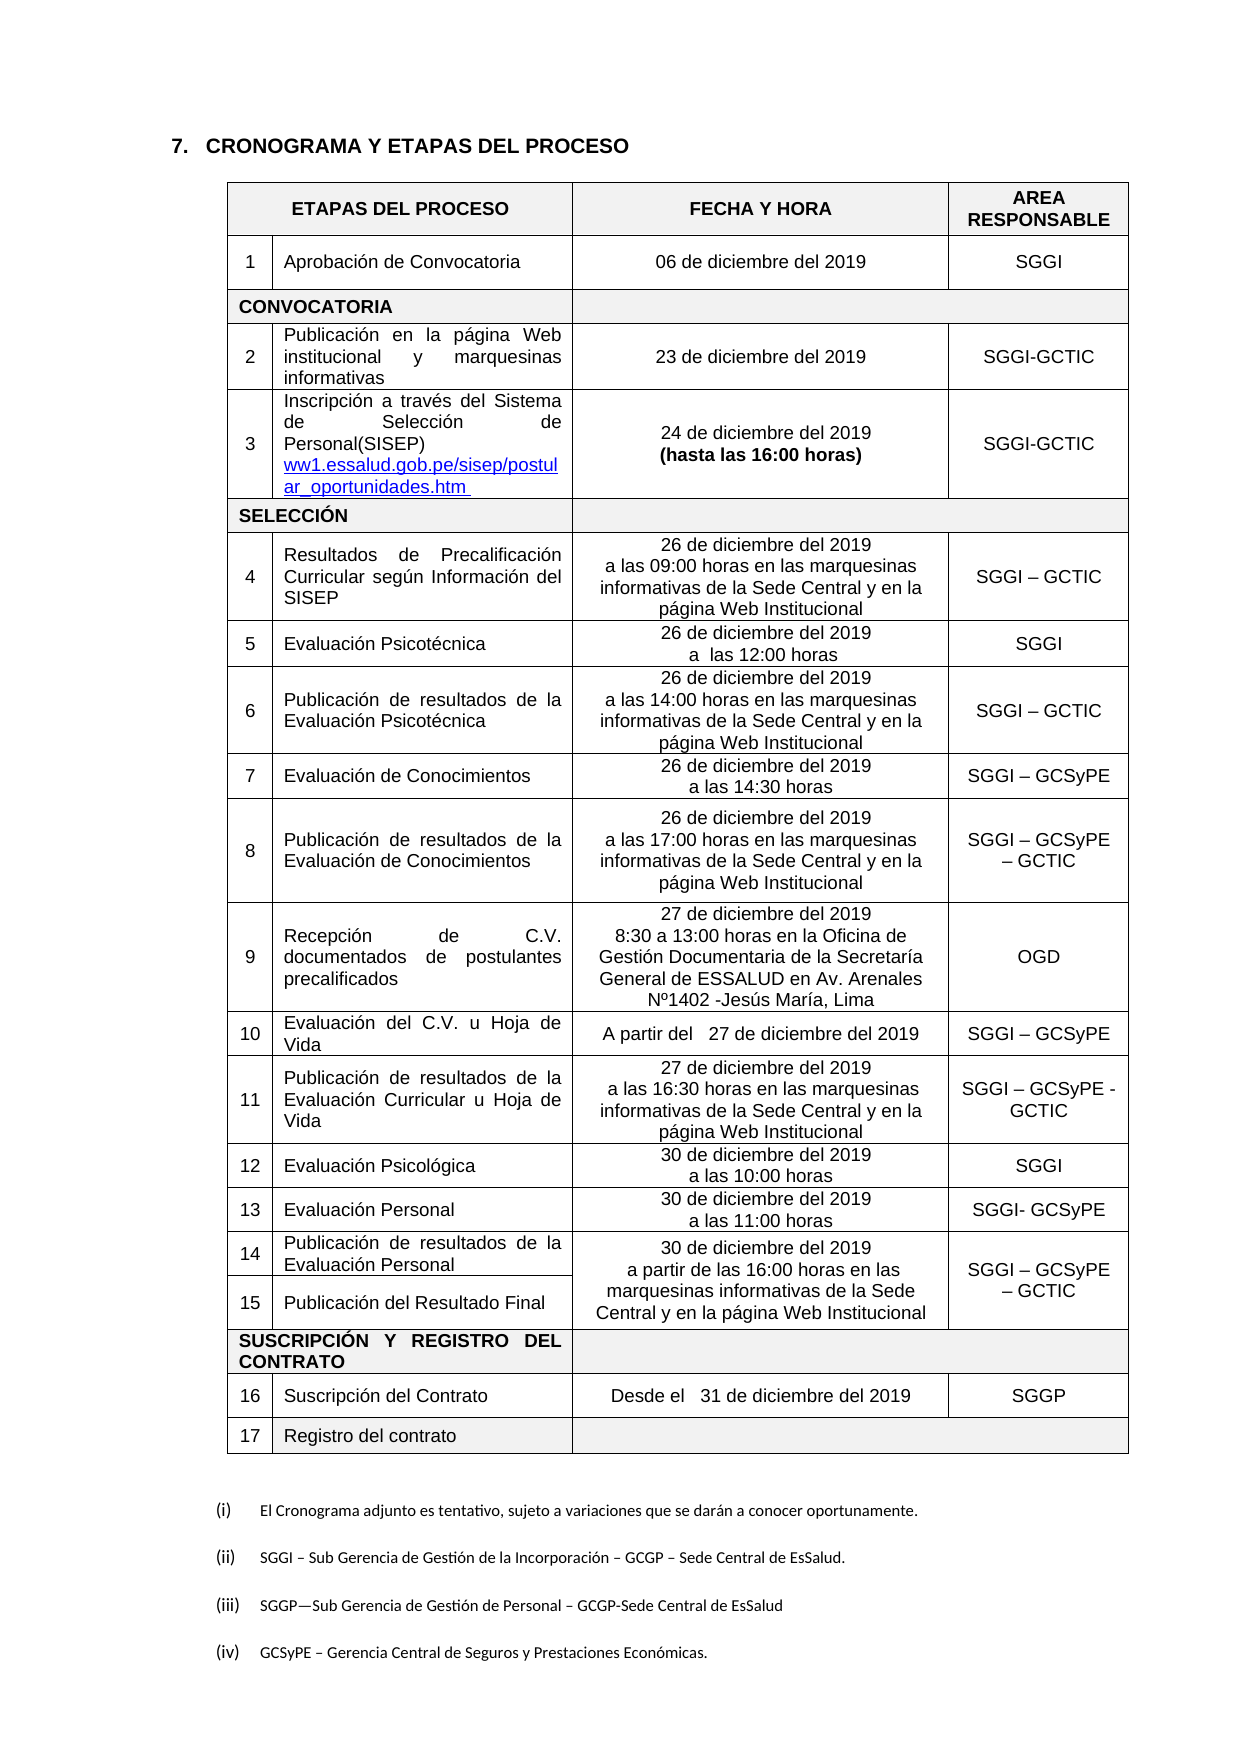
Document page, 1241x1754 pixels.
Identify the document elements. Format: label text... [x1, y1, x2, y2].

table_cell SUSCRIPCIÓN Y REGISTRO DEL CONTRATO [228, 1330, 572, 1373]
table_cell Publicación en la página Web institucional y marquesinas informativas [273, 324, 572, 388]
table_cell SGGI- GCSyPE [949, 1188, 1128, 1231]
table_header AREA RESPONSABLE [949, 183, 1128, 234]
table_cell Recepción de C.V. documentados de postulantes precalificados [273, 903, 572, 1011]
table_cell Publicación de resultados de de Conocimientos [273, 799, 572, 902]
table_cell SGGI – GCSyPE – GCTIC [949, 1232, 1128, 1329]
table_cell 06 de diciembre del 2019 [573, 236, 948, 288]
table_cell [573, 1330, 1128, 1373]
table_cell 26 de diciembre del 2019 a las 14:00 horas en las marquesinas informativas de la Sede Central y en la página Web Institucional [573, 667, 948, 753]
table_cell SGGI – GCSyPE – GCTIC [949, 799, 1128, 902]
table_cell [573, 499, 1128, 532]
table_cell 4 [228, 533, 272, 619]
table_cell 7 [228, 754, 272, 797]
table_cell 1 [228, 236, 272, 288]
list SGGI – Sub Gerencia de Gestión de la Incorporación – GCGP – Sede Central de EsSalud. [216, 1546, 1093, 1568]
table_cell SGGI – GCSyPE [949, 754, 1128, 797]
table_cell 13 [228, 1188, 272, 1231]
table_cell 8 [228, 799, 272, 902]
table_cell SGGI – GCSyPE [949, 1012, 1128, 1055]
table_cell SGGI-GCTIC [949, 390, 1128, 497]
table_cell Evaluación Psicológica [273, 1144, 572, 1187]
table_cell 17 [228, 1418, 272, 1453]
table_header ETAPAS DEL PROCESO [228, 183, 572, 234]
table_cell Inscripción a través del Sistema de Selección de Personal(SISEP) ww1.essalud.gob.pe/sisep/postular_oportunidades.htm [273, 390, 572, 497]
table_cell SGGI [949, 1144, 1128, 1187]
table_cell Publicación de resultados de la Evaluación Personal [273, 1232, 572, 1275]
table_cell 26 de diciembre del 2019 a las 09:00 horas en las marquesinas informativas de la Sede Central y en la página Web Institucional [573, 533, 948, 619]
table_cell Evaluación del C.V. u Hoja de Vida [273, 1012, 572, 1055]
table_cell Evaluación de Conocimientos [273, 754, 572, 797]
table_cell 16 [228, 1374, 272, 1417]
list GCSyPE – Gerencia Central de Seguros y Prestaciones Económicas. [216, 1640, 1093, 1663]
table_cell 27 de diciembre del 2019 a las 16:30 horas en las marquesinas informativas de la Sede Central y en la página Web Institucional [573, 1056, 948, 1143]
table_cell SGGI [949, 236, 1128, 288]
table_cell 23 de diciembre del 2019 [573, 324, 948, 388]
table_cell SGGI – GCSyPE - GCTIC [949, 1056, 1128, 1143]
table_cell SGGI-GCTIC [949, 324, 1128, 388]
table_cell 12 [228, 1144, 272, 1187]
table_cell [573, 290, 1128, 323]
table_cell 26 de diciembre del 2019 a las 14:30 horas [573, 754, 948, 797]
table_cell [573, 1418, 1128, 1453]
table_cell 14 [228, 1232, 272, 1275]
table_cell Registro del contrato [273, 1418, 572, 1453]
list El Cronograma adjunto es tentativo, sujeto a variaciones que se darán a conocer oportunamente. [216, 1498, 1093, 1521]
table_cell SELECCIÓN [228, 499, 572, 532]
table_cell Desde el 31 de diciembre del 2019 [573, 1374, 948, 1417]
table_cell SGGI – GCTIC [949, 667, 1128, 753]
table_cell A partir del 27 de diciembre del 2019 [573, 1012, 948, 1055]
table_cell Publicación de resultados de la Evaluación Psicotécnica [273, 667, 572, 753]
table_cell 10 [228, 1012, 272, 1055]
table_header FECHA Y HORA [573, 183, 948, 234]
table_cell 9 [228, 903, 272, 1011]
table_cell 24 de diciembre del 2019 (hasta las 16:00 horas) [573, 390, 948, 497]
table_cell Publicación del Resultado Final [273, 1276, 572, 1329]
table_cell Evaluación Psicotécnica [273, 621, 572, 666]
table_cell Resultados de Precalificación Curricular según Información del SISEP [273, 533, 572, 619]
table_cell Suscripción del Contrato [273, 1374, 572, 1417]
table_cell CONVOCATORIA [228, 290, 572, 323]
table_cell SGGP [949, 1374, 1128, 1417]
table_cell 15 [228, 1276, 272, 1329]
table_cell Aprobación de Convocatoria [273, 236, 572, 288]
table_cell 3 [228, 390, 272, 497]
table_cell 5 [228, 621, 272, 666]
table_cell Evaluación Personal [273, 1188, 572, 1231]
table_cell 11 [228, 1056, 272, 1143]
table_cell 30 de diciembre del 2019 a partir de las 16:00 horas en las marquesinas informativas de la Sede Central y en la página Web Institucional [573, 1232, 948, 1329]
table_cell SGGI [949, 621, 1128, 666]
table_cell OGD [949, 903, 1128, 1011]
table_cell 30 de diciembre del 2019 a las 11:00 horas [573, 1188, 948, 1231]
table_cell 26 de diciembre del 2019 a las 17:00 horas en las marquesinas informativas de la Sede Central y en la página Web Institucional [573, 799, 948, 902]
table_cell SGGI – GCTIC [949, 533, 1128, 619]
list SGGP—Sub Gerencia de Gestión de Personal – GCGP-Sede Central de EsSalud [216, 1593, 1093, 1616]
table_cell Publicación de resultados de u Hoja de Vida [273, 1056, 572, 1143]
table_cell 6 [228, 667, 272, 753]
table_cell 30 de diciembre del 2019 a las 10:00 horas [573, 1144, 948, 1187]
table_cell 26 de diciembre del 2019 a las 12:00 horas [573, 621, 948, 666]
table_cell 27 de diciembre del 2019 8:30 a 13:00 horas en la Oficina de Gestión Documentaria de la Secretaría General de ESSALUD en Av. Arenales Nº1402 -Jesús María, Lima [573, 903, 948, 1011]
subtitle 7. CRONOGRAMA Y ETAPAS DEL PROCESO [171, 134, 1093, 158]
table_cell 2 [228, 324, 272, 388]
